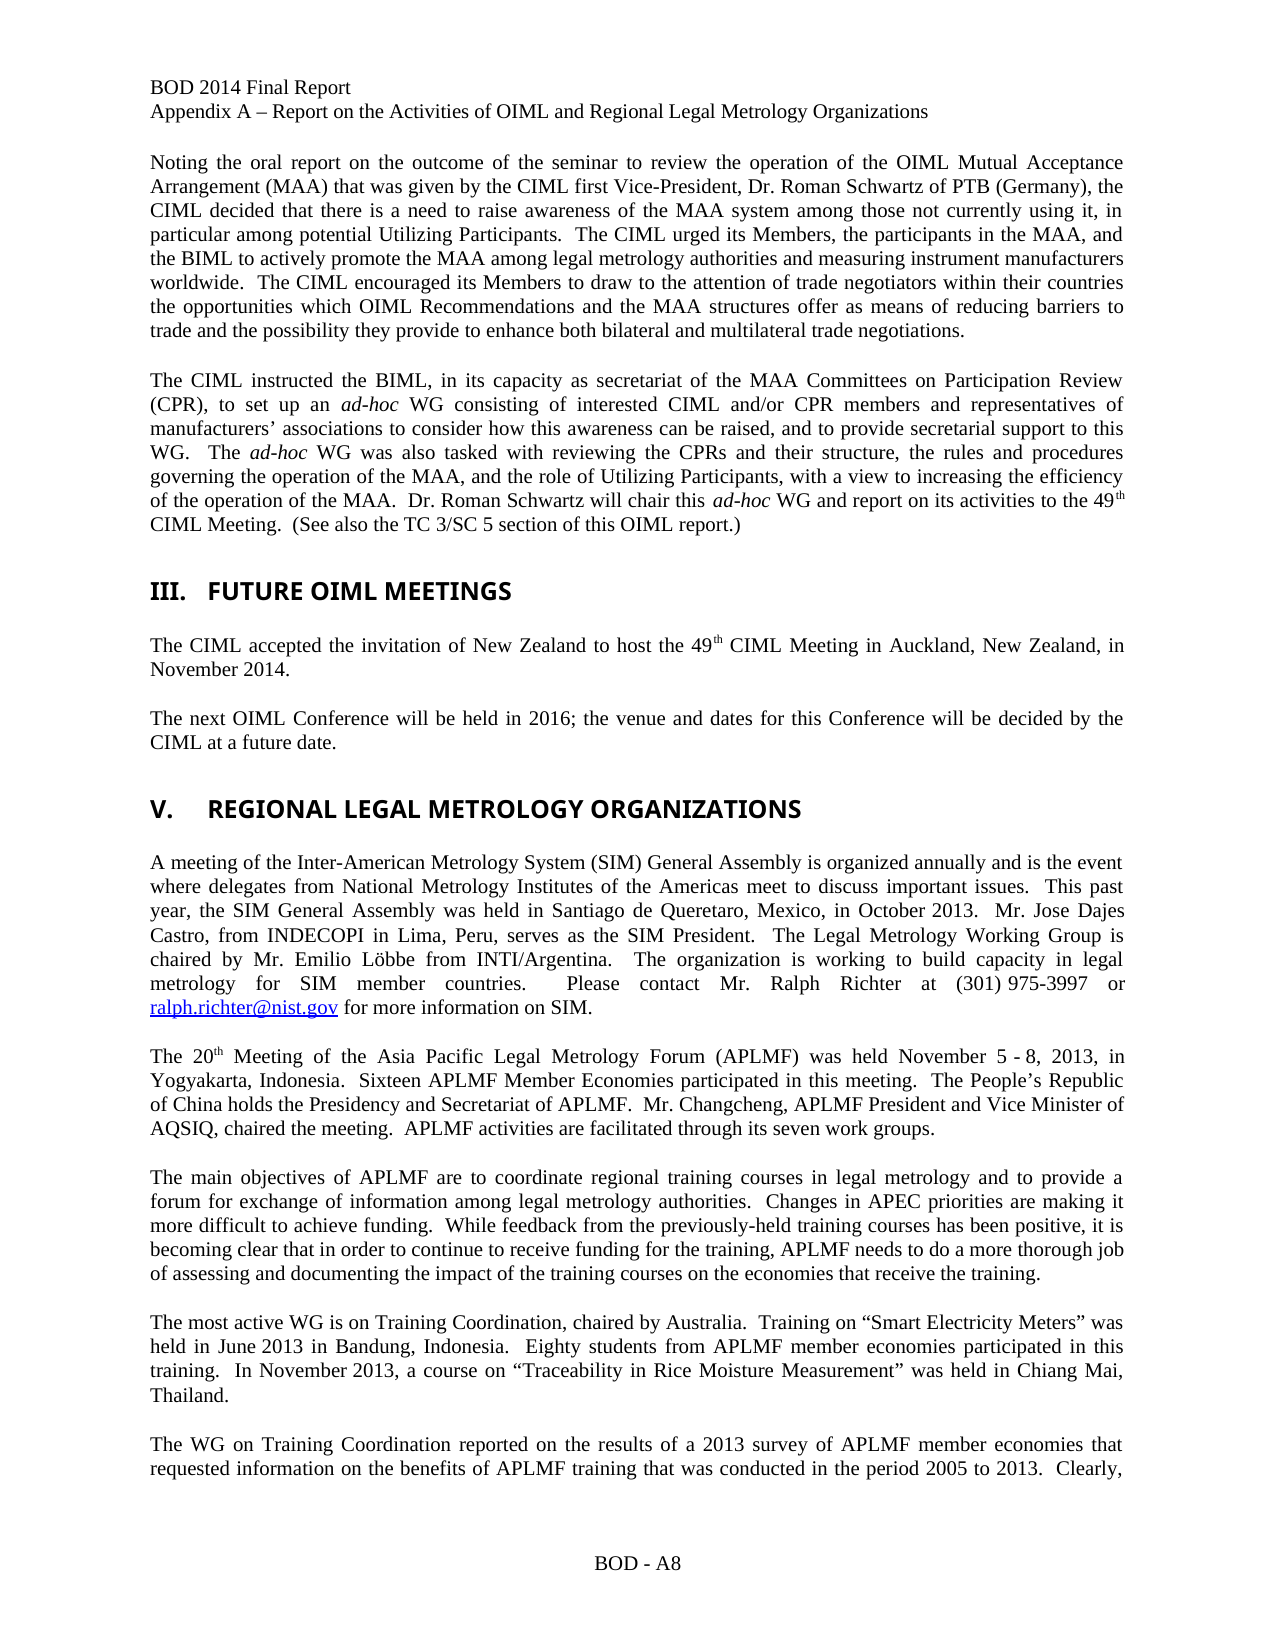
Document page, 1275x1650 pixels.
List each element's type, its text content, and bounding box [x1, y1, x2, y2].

text A meeting of the Inter-American Metrology System (SIM) General Assembly is organized annually and is the event where delegates from National Metrology Institutes of the Americas meet to discuss important issues. This past year, the SIM General Assembly was held in Santiago de Queretaro, Mexico, in October 2013. Mr. Jose Dajes Castro, from INDECOPI in Lima, Peru, serves as the SIM President. The Legal Metrology Working Group is chaired by Mr. Emilio Löbbe from INTI/Argentina. The organization is working to build capacity in legal metrology for SIM member countries. Please contact Mr. Ralph Richter at (301) 975-3997 or ralph.richter@nist.gov for more information on SIM. [150, 850, 1125, 1019]
subtitle V. Regional Legal Metrology Organizations [150, 791, 1125, 825]
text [150, 1432, 1125, 1480]
text The CIML accepted the invitation of New Zealand to host the 49th CIML Meeting in Auckland, New Zealand, in November 2014. [150, 632, 1125, 681]
text The main objectives of APLMF are to coordinate regional training courses in legal metrology and to provide a forum for exchange of information among legal metrology authorities. Changes in APEC priorities are making it more difficult to achieve funding. While feedback from the previously-held training courses has been positive, it is becoming clear that in order to continue to receive funding for the training, APLMF needs to do a more thorough job of assessing and documenting the impact of the training courses on the economies that receive the training. [150, 1165, 1125, 1285]
subtitle III. Future OIML Meetings [150, 573, 1125, 607]
text The next OIML Conference will be held in 2016; the venue and dates for this Conference will be decided by the CIML at a future date. [150, 706, 1125, 754]
text Noting the oral report on the outcome of the seminar to review the operation of the OIML Mutual Acceptance Arrangement (MAA) that was given by the CIML first Vice-President, Dr. Roman Schwartz of PTB (Germany), the CIML decided that there is a need to raise awareness of the MAA system among those not currently using it, in particular among potential Utilizing Participants. The CIML urged its Members, the participants in the MAA, and the BIML to actively promote the MAA among legal metrology authorities and measuring instrument manufacturers worldwide. The CIML encouraged its Members to draw to the attention of trade negotiators within their countries the opportunities which OIML Recommendations and the MAA structures offer as means of reducing barriers to trade and the possibility they provide to enhance both bilateral and multilateral trade negotiations. [150, 150, 1125, 342]
text The most active WG is on Training Coordination, chaired by Australia. Training on “Smart Electricity Meters” was held in June 2013 in Bandung, Indonesia. Eighty students from APLMF member economies participated in this training. In November 2013, a course on “Traceability in Rice Moisture Measurement” was held in Chiang Mai, Thailand. [150, 1310, 1125, 1407]
text The CIML instructed the BIML, in its capacity as secretariat of the MAA Committees on Participation Review (CPR), to set up an ad-hoc WG consisting of interested CIML and/or CPR members and representatives of manufacturers’ associations to consider how this awareness can be raised, and to provide secretarial support to this WG. The ad-hoc WG was also tasked with reviewing the CPRs and their structure, the rules and procedures governing the operation of the MAA, and the role of Utilizing Participants, with a view to increasing the efficiency of the operation of the MAA. Dr. Roman Schwartz will chair this ad-hoc WG and report on its activities to the 49th CIML Meeting. (See also the TC 3/SC 5 section of this OIML report.) [150, 367, 1125, 536]
text The 20th Meeting of the Asia Pacific Legal Metrology Forum (APLMF) was held November 5 - 8, 2013, in Yogyakarta, Indonesia. Sixteen APLMF Member Economies participated in this meeting. The People’s Republic of China holds the Presidency and Secretariat of APLMF. Mr. Changcheng, APLMF President and Vice Minister of AQSIQ, chaired the meeting. APLMF activities are facilitated through its seven work groups. [150, 1044, 1125, 1140]
